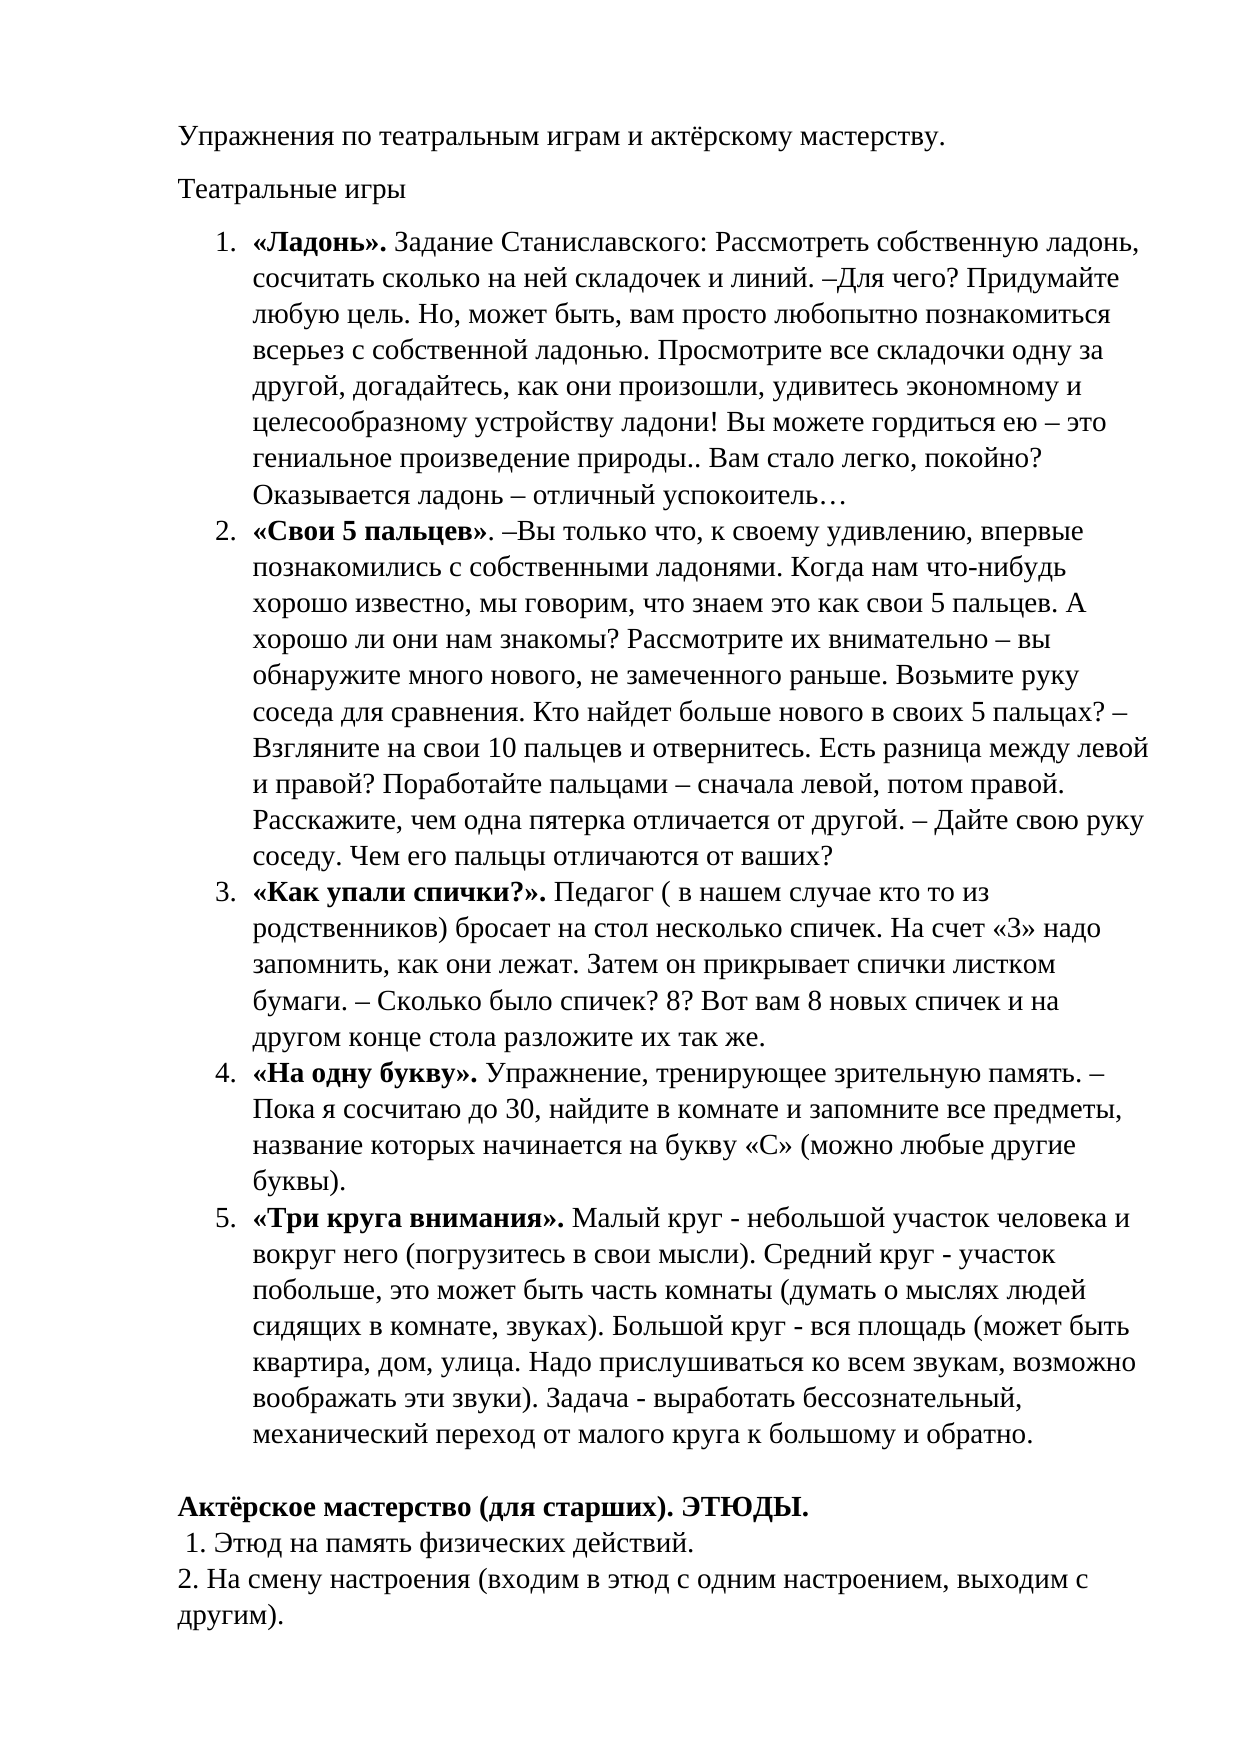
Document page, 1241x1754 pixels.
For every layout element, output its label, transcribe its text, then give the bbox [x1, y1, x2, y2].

list «На одну букву». Упражнение, тренирующее зрительную память. – Пока я сосчитаю до 30, найдите в комнате и запомните все предметы, название которых начинается на букву «С» (можно любые другие буквы). [215, 1055, 1152, 1197]
text Театральные игры [177, 171, 1152, 204]
list «Ладонь». Задание Станиславского: Рассмотреть собственную ладонь, сосчитать сколько на ней складочек и линий. –Для чего? Придумайте любую цель. Но, может быть, вам просто любопытно познакомиться всерьез с собственной ладонью. Просмотрите все складочки одну за другой, догадайтесь, как они произошли, удивитесь экономному и целесообразному устройству ладони! Вы можете гордиться ею – это гениальное произведение природы.. Вам стало легко, покойно? Оказывается ладонь – отличный успокоитель… [215, 224, 1152, 510]
list Актёрское мастерство (для старших). ЭТЮДЫ. [177, 1489, 1152, 1522]
list «Три круга внимания». Малый круг - небольшой участок человека и вокруг него (погрузитесь в свои мысли). Средний круг - участок побольше, это может быть часть комнаты (думать о мыслях людей сидящих в комнате, звуках). Большой круг - вся площадь (может быть квартира, дом, улица. Надо прислушиваться ко всем звукам, возможно воображать эти звуки). Задача - выработать бессознательный, механический переход от малого круга к большому и обратно. [215, 1200, 1152, 1450]
list 1. Этюд на память физических действий. [177, 1525, 1152, 1558]
text Упражнения по театральным играм и актёрскому мастерству. [177, 118, 1152, 152]
list 2. На смену настроения (входим в этюд с одним настроением, выходим с другим). [177, 1561, 1152, 1631]
list «Как упали спички?». Педагог ( в нашем случае кто то из родственников) бросает на стол несколько спичек. На счет «3» надо запомнить, как они лежат. Затем он прикрывает спички листком бумаги. – Сколько было спичек? 8? Вот вам 8 новых спичек и на другом конце стола разложите их так же. [215, 874, 1152, 1052]
list «Свои 5 пальцев». –Вы только что, к своему удивлению, впервые познакомились с собственными ладонями. Когда нам что-нибудь хорошо известно, мы говорим, что знаем это как свои 5 пальцев. А хорошо ли они нам знакомы? Рассмотрите их внимательно – вы обнаружите много нового, не замеченного раньше. Возьмите руку соседа для сравнения. Кто найдет больше нового в своих 5 пальцах? – Взгляните на свои 10 пальцев и отвернитесь. Есть разница между левой и правой? Поработайте пальцами – сначала левой, потом правой. Расскажите, чем одна пятерка отличается от другой. – Дайте свою руку соседу. Чем его пальцы отличаются от ваших? [215, 513, 1152, 872]
